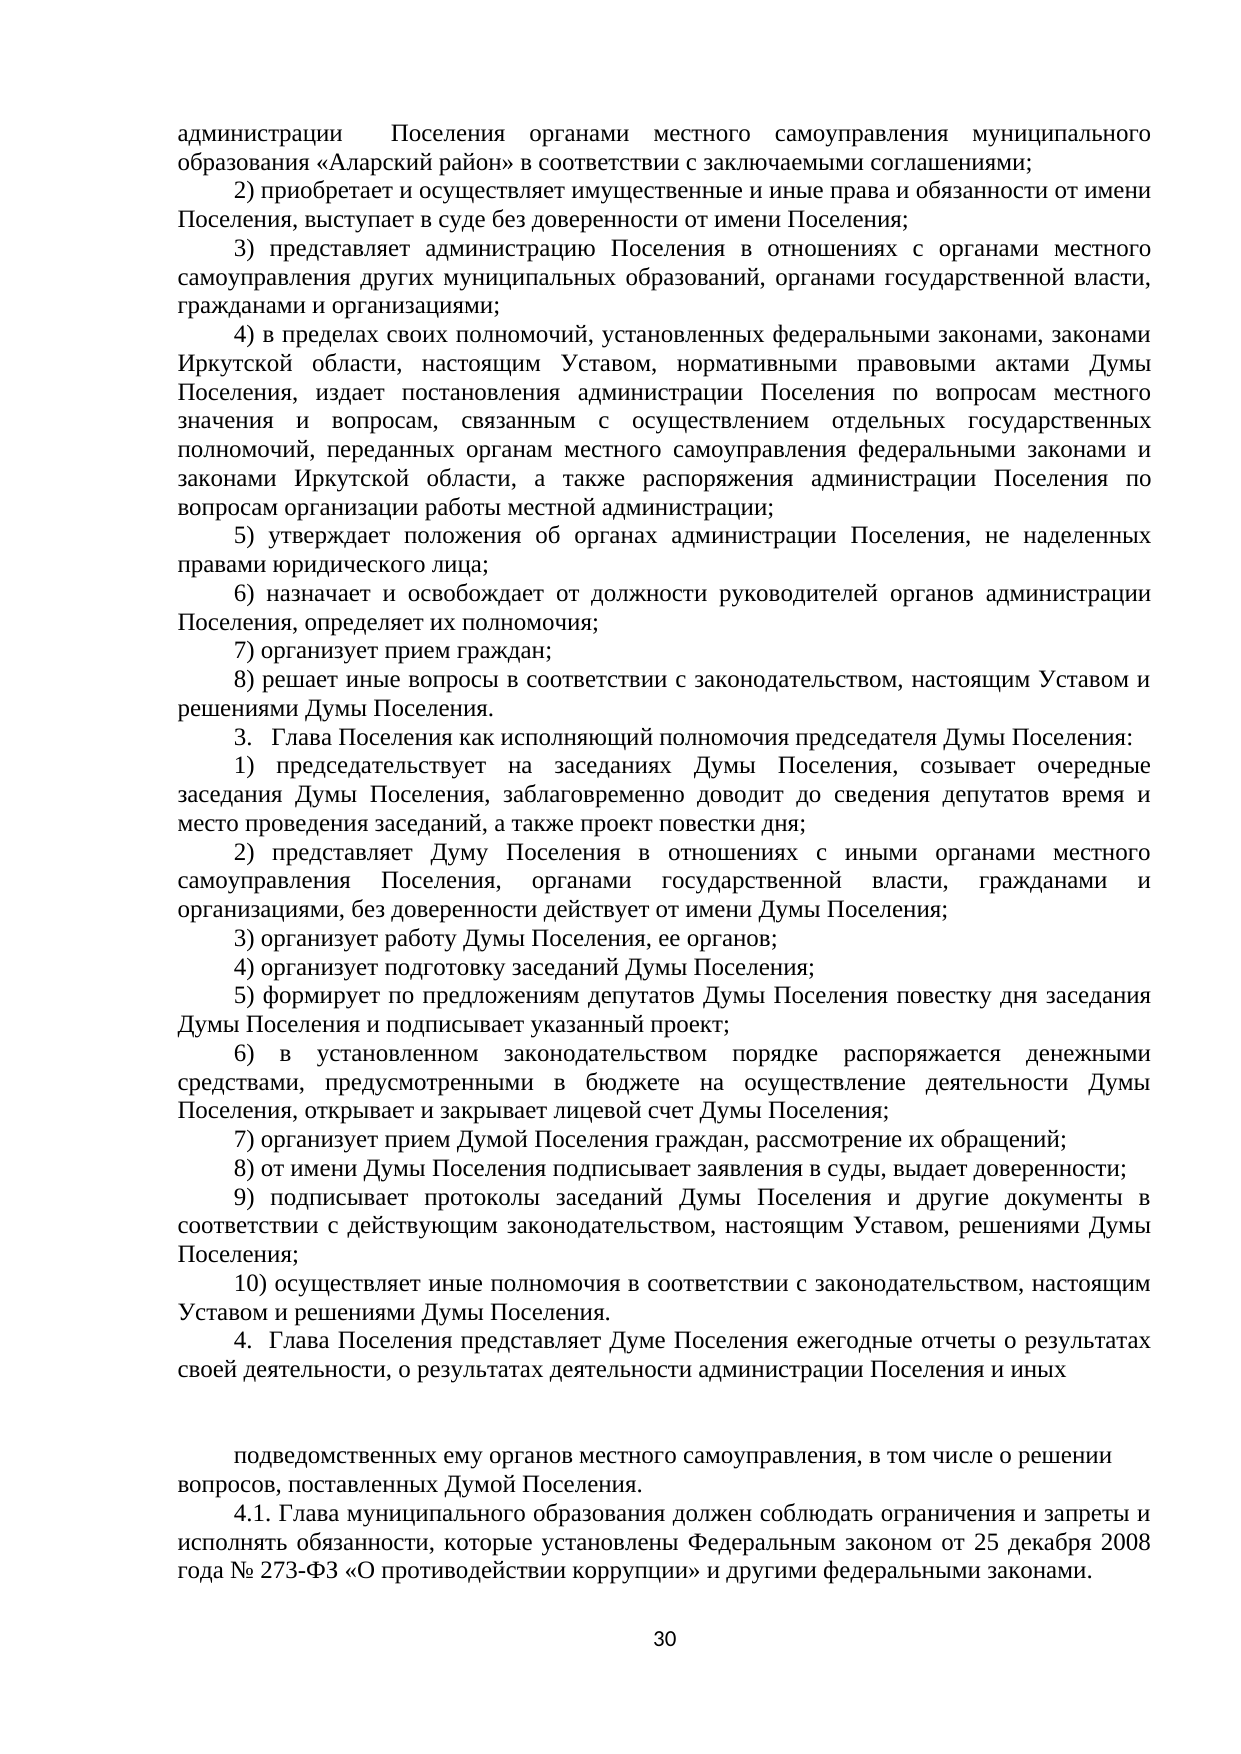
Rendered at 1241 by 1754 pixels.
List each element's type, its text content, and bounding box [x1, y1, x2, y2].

text подведомственных ему органов местного самоуправления, в том числе о решении вопросов, поставленных Думой Поселения. [177, 1441, 1152, 1498]
text 4. Глава Поселения представляет Думе Поселения ежегодные отчеты о результатах своей деятельности, о результатах деятельности администрации Поселения и иных [177, 1326, 1152, 1383]
text 8) решает иные вопросы в соответствии с законодательством, настоящим Уставом и решениями Думы Поселения. [177, 664, 1152, 722]
text 8) от имени Думы Поселения подписывает заявления в суды, выдает доверенности; [177, 1153, 1152, 1182]
text 7) организует прием граждан; [177, 636, 1152, 664]
text 2) представляет Думу Поселения в отношениях с иными органами местного самоуправления Поселения, органами государственной власти, гражданами и организациями, без доверенности действует от имени Думы Поселения; [177, 837, 1152, 923]
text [177, 118, 1152, 176]
text 6) назначает и освобождает от должности руководителей органов администрации Поселения, определяет их полномочия; [177, 578, 1152, 636]
text 3) представляет администрацию Поселения в отношениях с органами местного самоуправления других муниципальных образований, органами государственной власти, гражданами и организациями; [177, 233, 1152, 319]
text 1) председательствует на заседаниях Думы Поселения, созывает очередные заседания Думы Поселения, заблаговременно доводит до сведения депутатов время и место проведения заседаний, а также проект повестки дня; [177, 751, 1152, 837]
text 4) организует подготовку заседаний Думы Поселения; [177, 952, 1152, 981]
text 10) осуществляет иные полномочия в соответствии с законодательством, настоящим Уставом и решениями Думы Поселения. [177, 1268, 1152, 1326]
text 4.1. Глава муниципального образования должен соблюдать ограничения и запреты и исполнять обязанности, которые установлены Федеральным законом от 25 декабря 2008 года № 273-ФЗ «О противодействии коррупции» и другими федеральными законами. [177, 1498, 1152, 1584]
text 6) в установленном законодательством порядке распоряжается денежными средствами, предусмотренными в бюджете на осуществление деятельности Думы Поселения, открывает и закрывает лицевой счет Думы Поселения; [177, 1038, 1152, 1124]
text 3) организует работу Думы Поселения, ее органов; [177, 923, 1152, 952]
text 4) в пределах своих полномочий, установленных федеральными законами, законами Иркутской области, настоящим Уставом, нормативными правовыми актами Думы Поселения, издает постановления администрации Поселения по вопросам местного значения и вопросам, связанным с осуществлением отдельных государственных полномочий, переданных органам местного самоуправления федеральными законами и законами Иркутской области, а также распоряжения администрации Поселения по вопросам организации работы местной администрации; [177, 319, 1152, 521]
text 5) утверждает положения об органах администрации Поселения, не наделенных правами юридического лица; [177, 521, 1152, 578]
text 3. Глава Поселения как исполняющий полномочия председателя Думы Поселения: [177, 722, 1152, 751]
text 5) формирует по предложениям депутатов Думы Поселения повестку дня заседания Думы Поселения и подписывает указанный проект; [177, 981, 1152, 1038]
text 9) подписывает протоколы заседаний Думы Поселения и другие документы в соответствии с действующим законодательством, настоящим Уставом, решениями Думы Поселения; [177, 1182, 1152, 1268]
text 7) организует прием Думой Поселения граждан, рассмотрение их обращений; [177, 1124, 1152, 1153]
text 2) приобретает и осуществляет имущественные и иные права и обязанности от имени Поселения, выступает в суде без доверенности от имени Поселения; [177, 176, 1152, 233]
